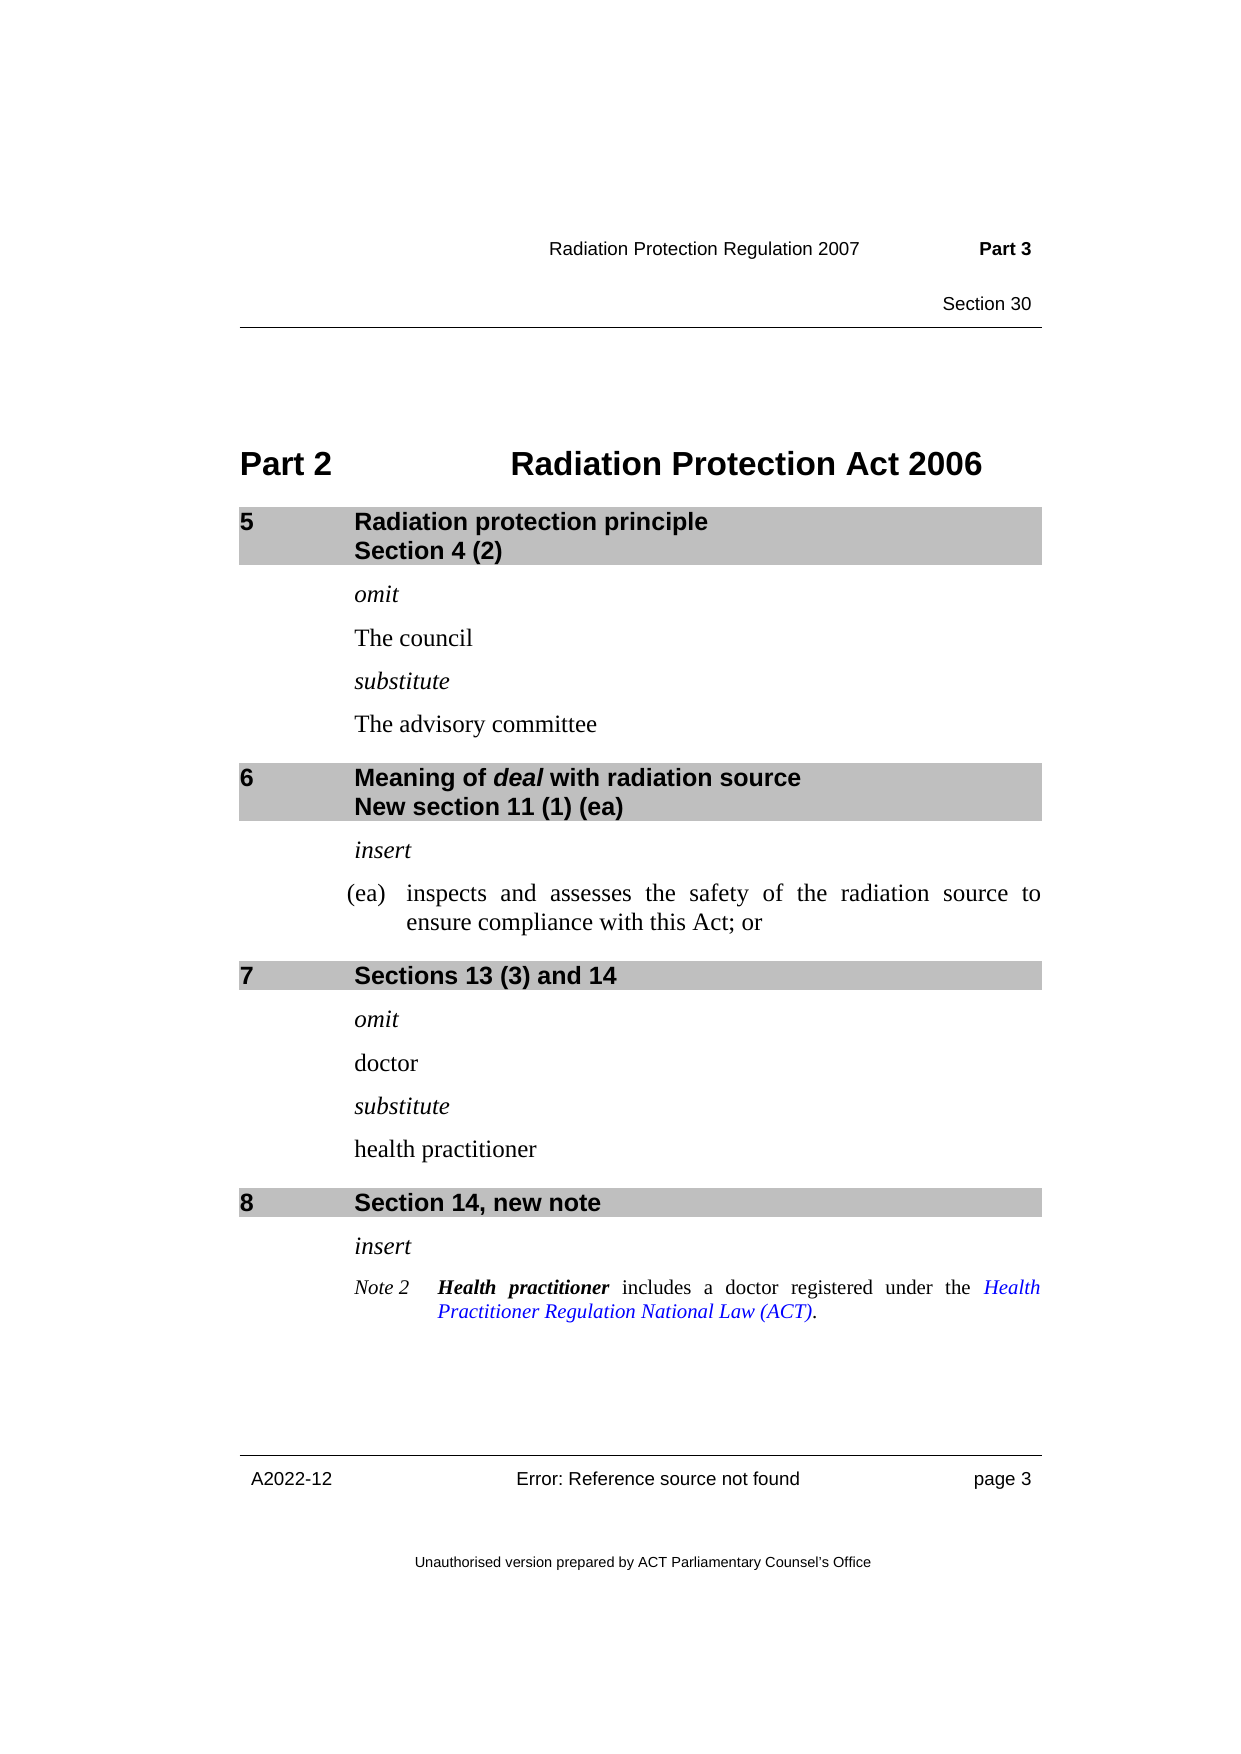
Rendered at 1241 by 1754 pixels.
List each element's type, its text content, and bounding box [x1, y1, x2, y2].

text insert [354, 1231, 1042, 1260]
text 5 Radiation protection principle Section 4 (2) [239, 507, 1042, 565]
text 7 Sections 13 (3) and 14 [239, 961, 1042, 990]
text insert [354, 835, 1042, 864]
text 8 Section 14, new note [239, 1188, 1042, 1217]
text omit [354, 1004, 1042, 1033]
text omit [354, 579, 1042, 608]
text Note 2 Health practitioner includes a doctor registered under the Health Practitioner Regulation National Law (ACT). [354, 1275, 1042, 1323]
text health practitioner [354, 1134, 1042, 1163]
text 6 Meaning of deal with radiation source New section 11 (1) (ea) [239, 763, 1042, 821]
text substitute [354, 1091, 1042, 1120]
text (ea) inspects and assesses the safety of the radiation source to ensure compliance with this Act; or [239, 878, 1042, 936]
text Part 2 Radiation Protection Act 2006 [239, 444, 1042, 482]
text doctor [354, 1048, 1042, 1076]
text substitute [354, 666, 1042, 695]
text The council [354, 623, 1042, 651]
text The advisory committee [354, 709, 1042, 738]
